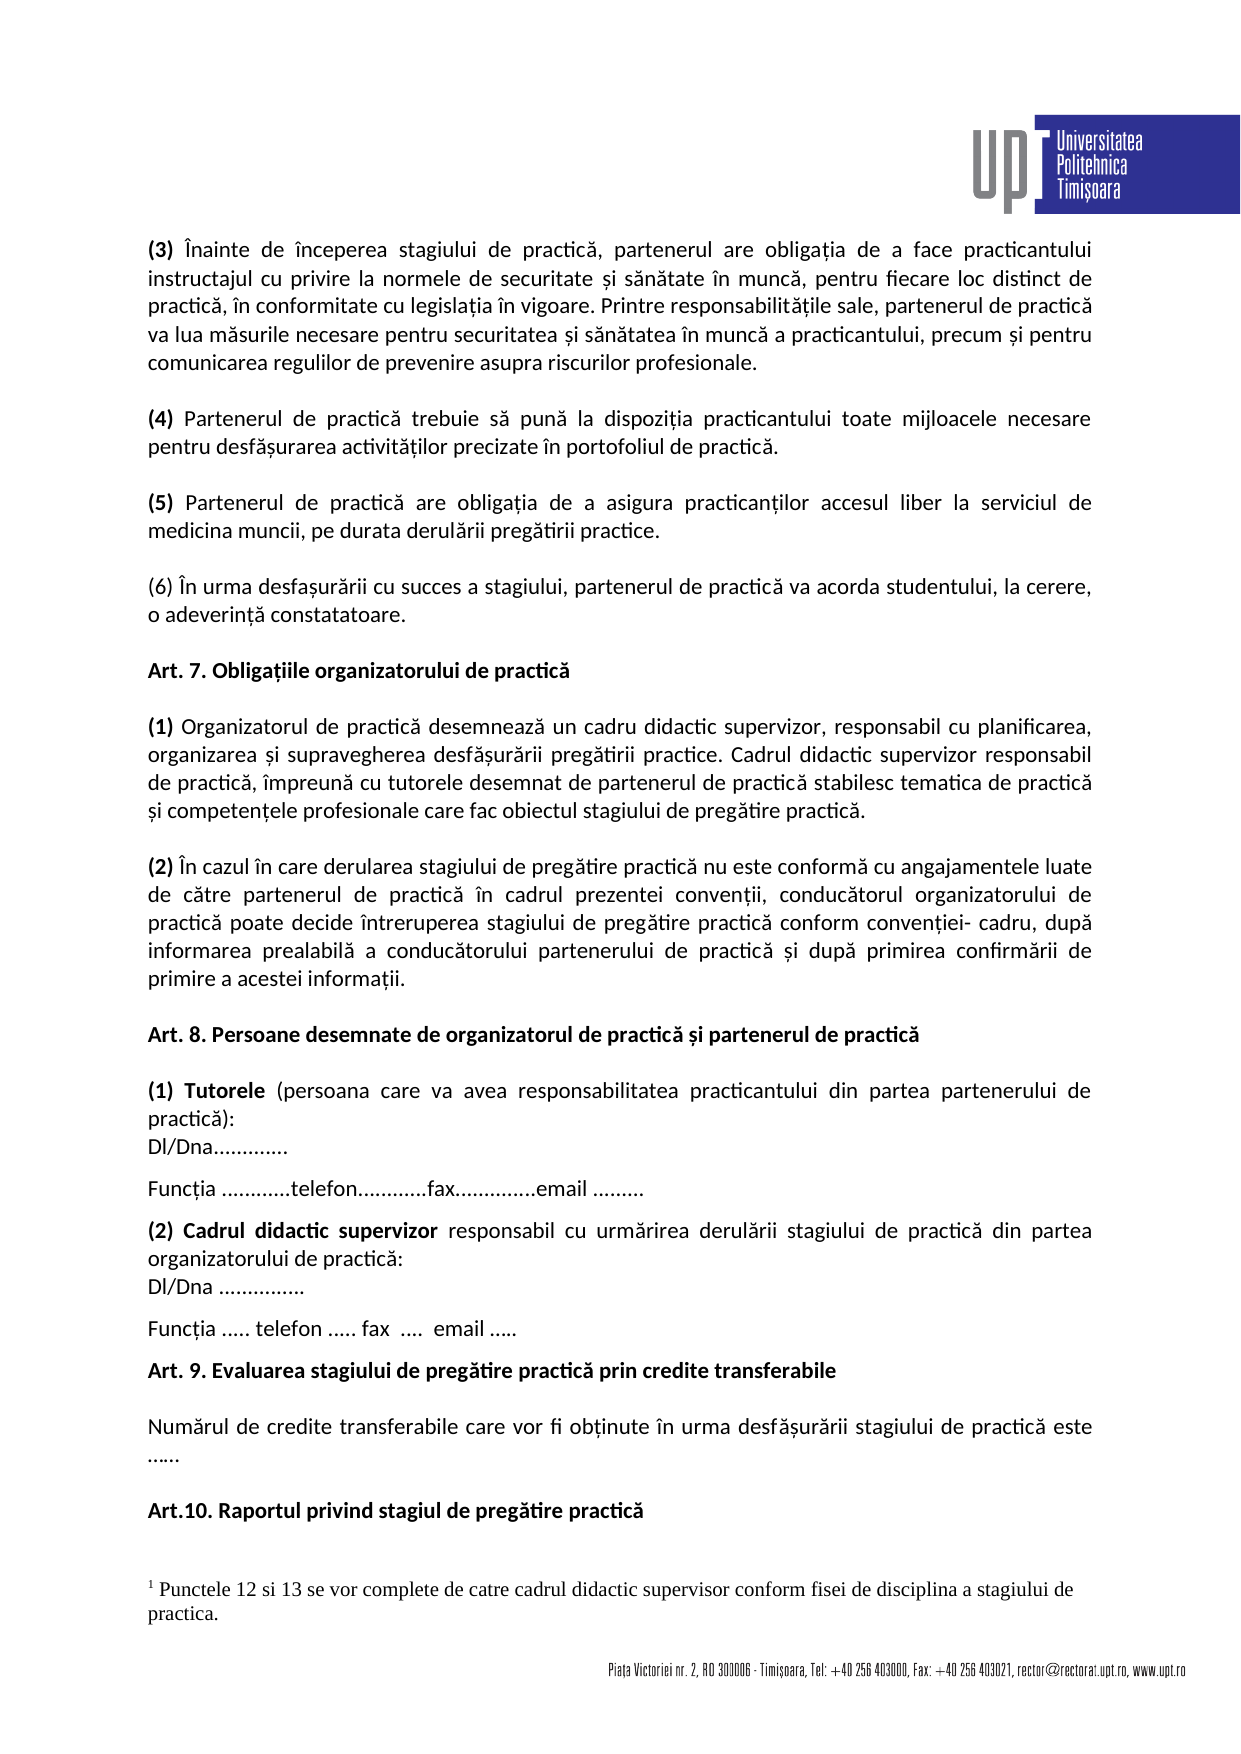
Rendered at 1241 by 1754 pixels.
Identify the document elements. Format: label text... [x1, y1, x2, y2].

text (5) Partenerul de practică are obligaţia de a asigura practicanţilor accesul liber la serviciul de medicina muncii, pe durata derulării pregătirii practice. [148, 488, 1092, 544]
text Art. 9. Evaluarea stagiului de pregătire practică prin credite transferabile [148, 1356, 1092, 1384]
text (2) În cazul în care derularea stagiului de pregătire practică nu este conformă cu angajamentele luate de către partenerul de practică în cadrul prezentei convenţii, conducătorul organizatorului de practică poate decide întreruperea stagiului de pregătire practică conform convenţiei- cadru, după informarea prealabilă a conducătorului partenerului de practică şi după primirea confirmării de primire a acestei informaţii. [148, 852, 1092, 992]
text Art.10. Raportul privind stagiul de pregătire practică [148, 1496, 1092, 1524]
text Funcţia telefon.fax...email [148, 1174, 1092, 1202]
text (3) Înainte de începerea stagiului de practică, partenerul are obligaţia de a face practicantului instructajul cu privire la normele de securitate şi sănătate în muncă, pentru fiecare loc distinct de practică, în conformitate cu legislaţia în vigoare. Printre responsabilităţile sale, partenerul de practică va lua măsurile necesare pentru securitatea și sănătatea în muncă a practicantului, precum şi pentru comunicarea regulilor de prevenire asupra riscurilor profesionale. [148, 236, 1092, 376]
text Art. 7. Obligaţiile organizatorului de practică [148, 656, 1092, 684]
text Numărul de credite transferabile care vor fi obţinute în urma desfăşurării stagiului de practică este [148, 1412, 1092, 1468]
text Funcţia telefon fax email [148, 1314, 1092, 1342]
text (1) Tutorele (persoana care va avea responsabilitatea practicantului din partea partenerului de practică): [148, 1076, 1092, 1132]
picture [27, 0, 1241, 1754]
text (4) Partenerul de practică trebuie să pună la dispoziţia practicantului toate mijloacele necesare pentru desfășurarea activităţilor precizate în portofoliul de practică. [148, 404, 1092, 460]
text Dl/Dna [148, 1272, 1092, 1300]
text (1) Organizatorul de practică desemnează un cadru didactic supervizor, responsabil cu planificarea, organizarea şi supravegherea desfăşurării pregătirii practice. Cadrul didactic supervizor responsabil de practică, împreună cu tutorele desemnat de partenerul de practică stabilesc tematica de practică şi competenţele profesionale care fac obiectul stagiului de pregătire practică. [148, 712, 1092, 824]
text Art. 8. Persoane desemnate de organizatorul de practică şi partenerul de practică [148, 1020, 1092, 1048]
text (6) În urma desfașurării cu succes a stagiului, partenerul de practică va acorda studentului, la cerere, o adeverinţă constatatoare. [148, 572, 1092, 628]
text Dl/Dna [148, 1132, 1092, 1160]
text (2) Cadrul didactic supervizor responsabil cu urmărirea derulării stagiului de practică din partea organizatorului de practică: [148, 1216, 1092, 1272]
